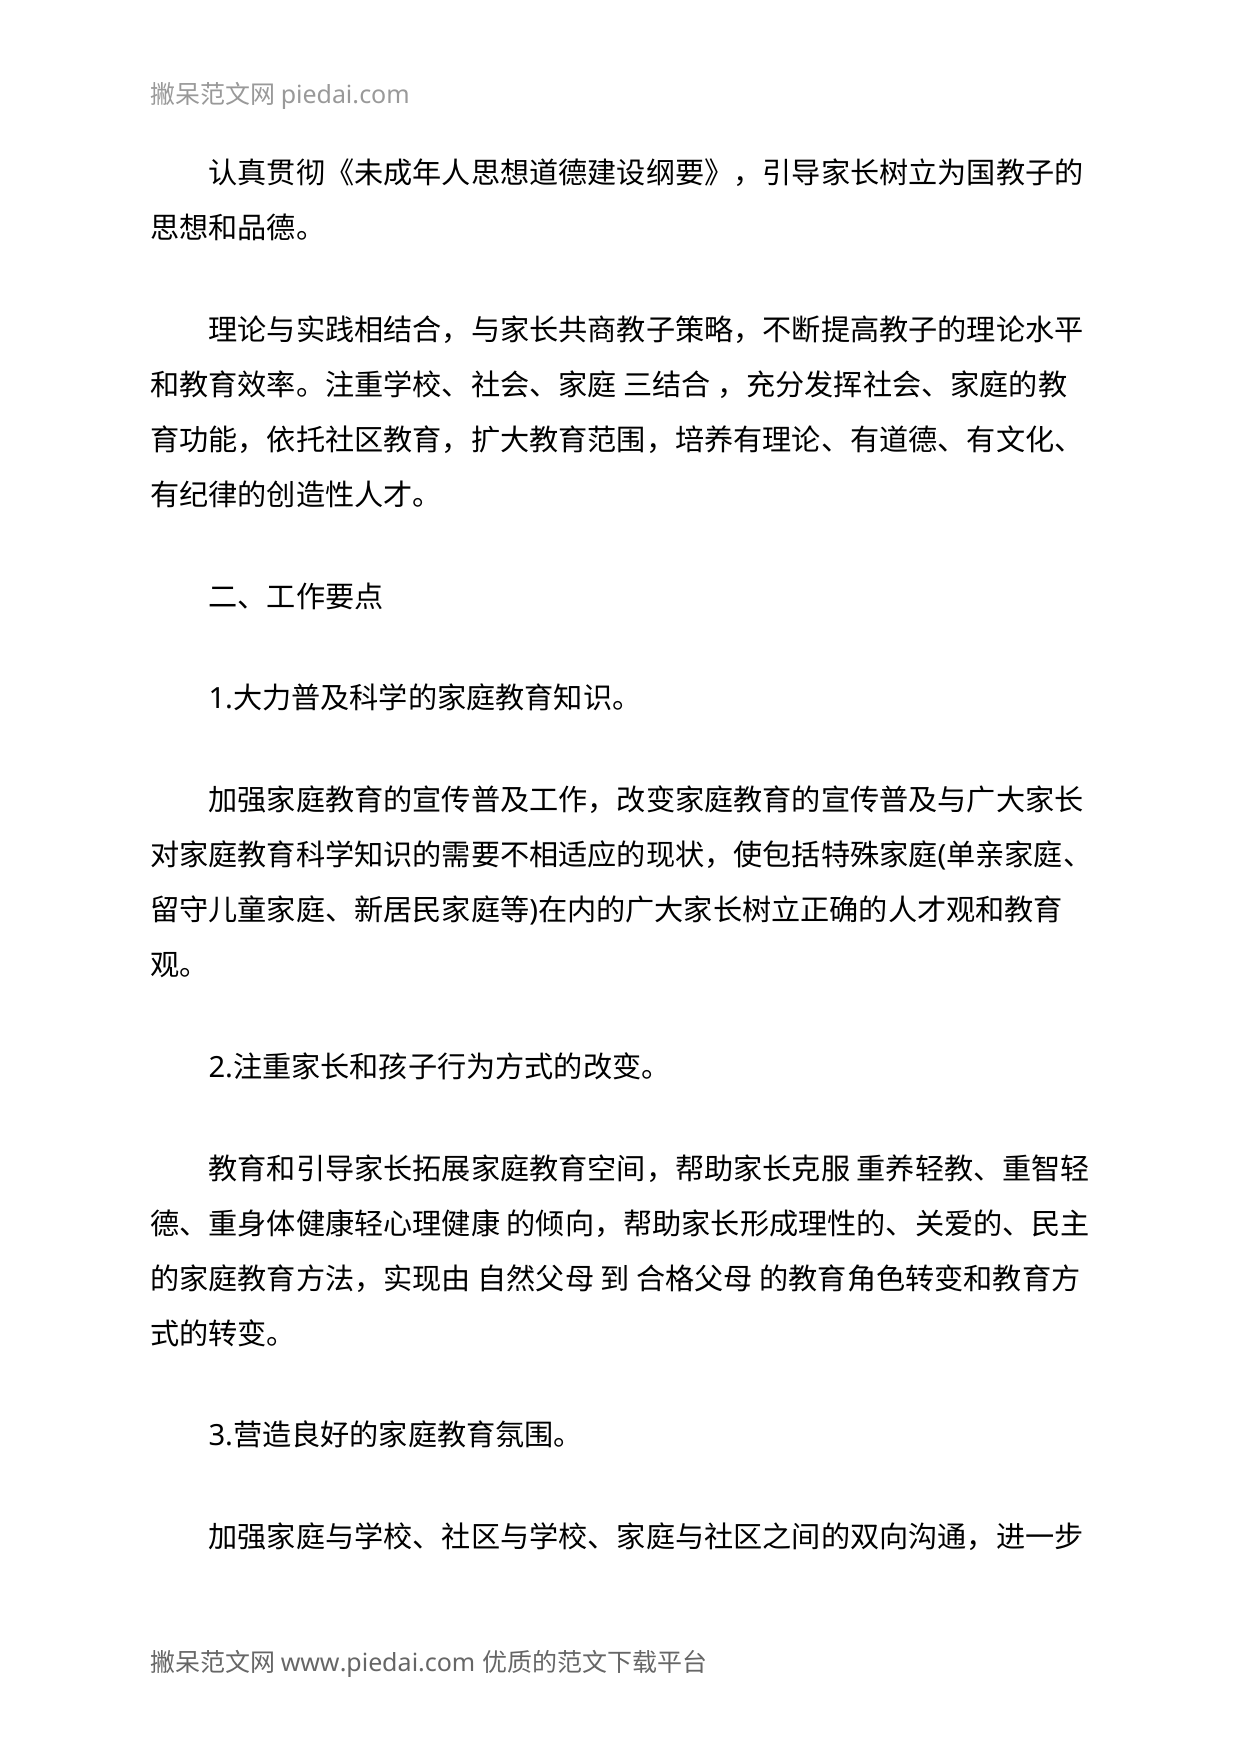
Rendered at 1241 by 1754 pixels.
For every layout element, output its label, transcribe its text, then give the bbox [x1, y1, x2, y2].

text 认真贯彻《未成年人思想道德建设纲要》，引导家长树立为国教子的思想和品德。 [150, 150, 1090, 247]
text 理论与实践相结合，与家长共商教子策略，不断提高教子的理论水平和教育效率。注重学校、社会、家庭 三结合 ，充分发挥社会、家庭的教育功能，依托社区教育，扩大教育范围，培养有理论、有道德、有文化、有纪律的创造性人才。 [150, 307, 1090, 514]
text 加强家庭教育的宣传普及工作，改变家庭教育的宣传普及与广大家长对家庭教育科学知识的需要不相适应的现状，使包括特殊家庭(单亲家庭、留守儿童家庭、新居民家庭等)在内的广大家长树立正确的人才观和教育观。 [150, 777, 1090, 984]
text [150, 1514, 1090, 1556]
text 教育和引导家长拓展家庭教育空间，帮助家长克服 重养轻教、重智轻德、重身体健康轻心理健康 的倾向，帮助家长形成理性的、关爱的、民主的家庭教育方法，实现由 自然父母 到 合格父母 的教育角色转变和教育方式的转变。 [150, 1146, 1090, 1352]
text 2.注重家长和孩子行为方式的改变。 [150, 1043, 1090, 1086]
text 二、工作要点 [150, 573, 1090, 615]
text 1.大力普及科学的家庭教育知识。 [150, 675, 1090, 717]
text 3.营造良好的家庭教育氛围。 [150, 1412, 1090, 1454]
